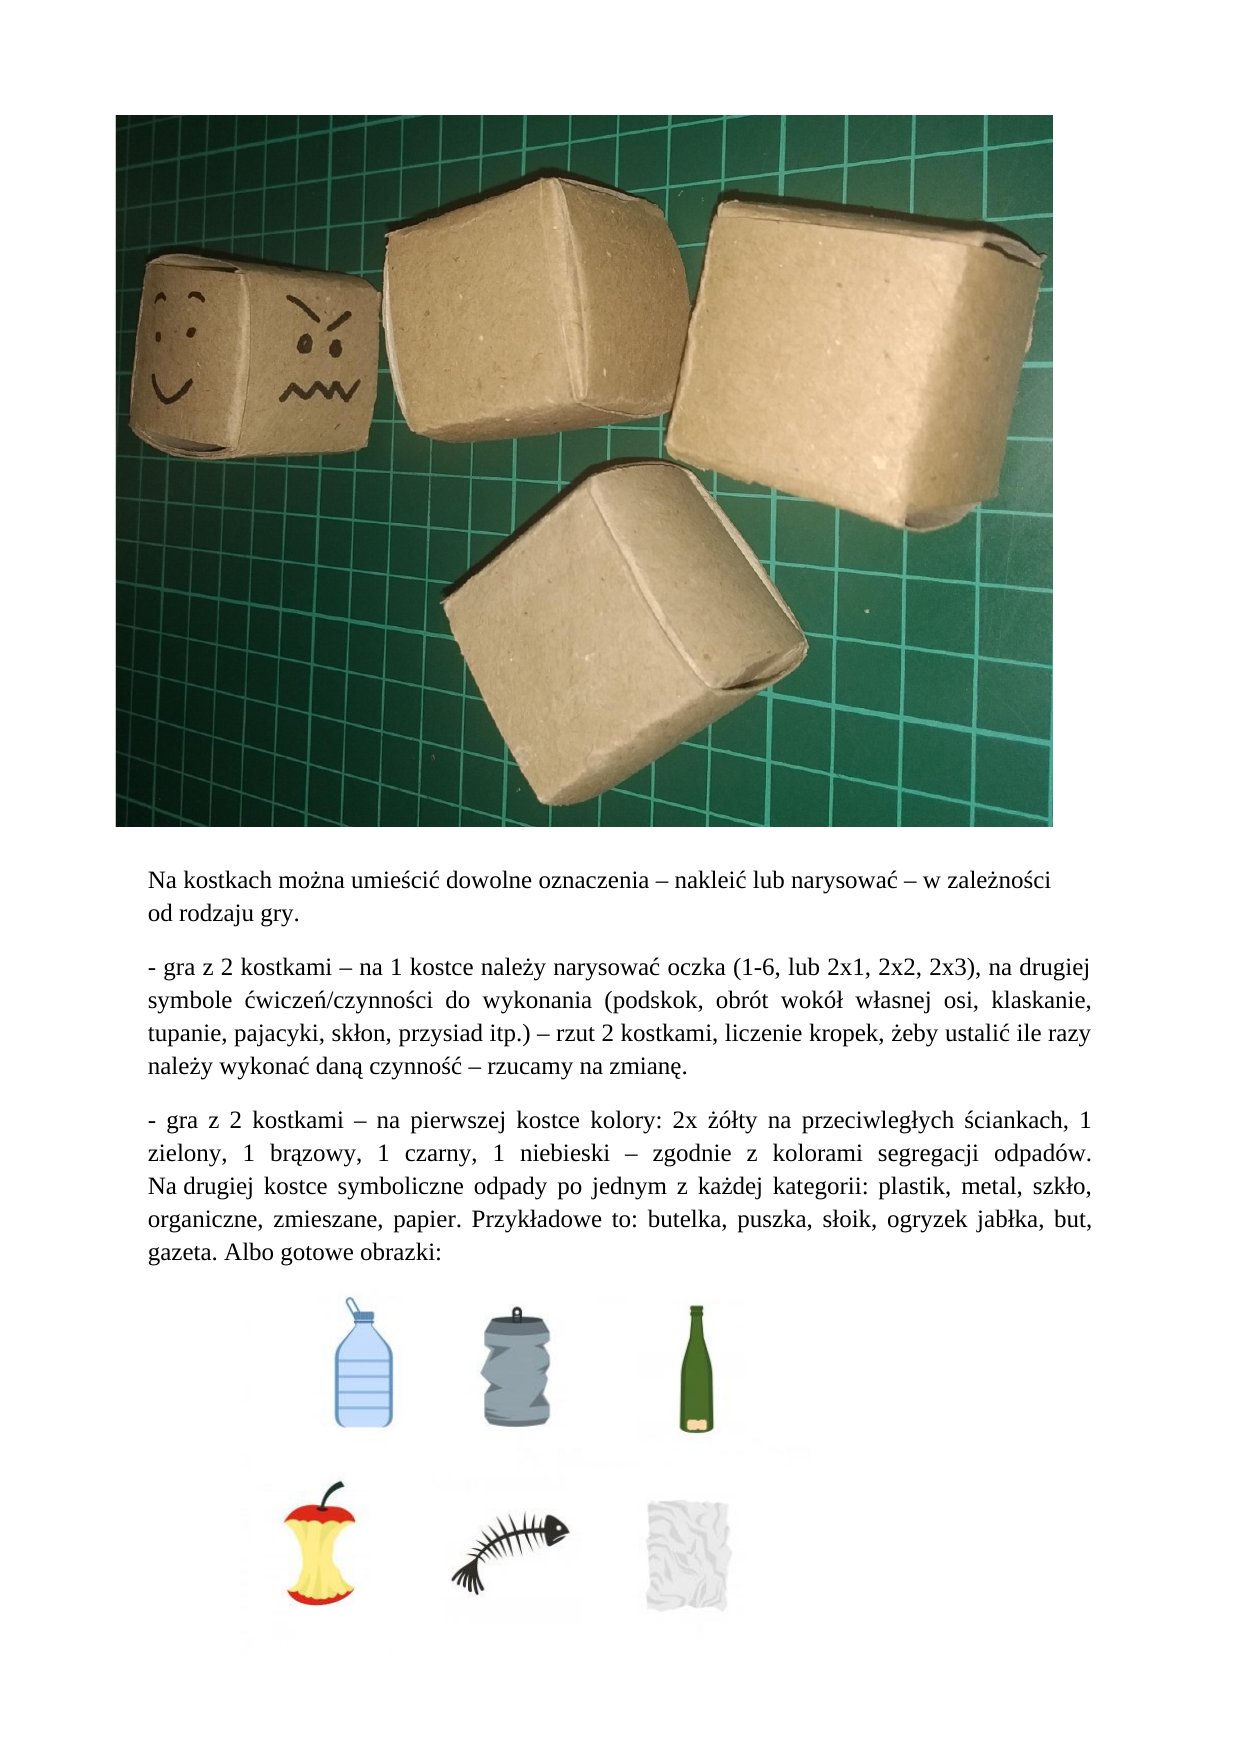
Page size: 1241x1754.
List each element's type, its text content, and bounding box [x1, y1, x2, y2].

text - gra z 2 kostkami – na 1 kostce należy narysować oczka (1-6, lub 2x1, 2x2, 2x3), na drugiej symbole ćwiczeń/czynności do wykonania (podskok, obrót wokół własnej osi, klaskanie, tupanie, pajacyki, skłon, przysiad itp.) – rzut 2 kostkami, liczenie kropek, żeby ustalić ile razy należy wykonać daną czynność – rzucamy na zmianę. [148, 952, 1093, 1080]
text Na kostkach można umieścić dowolne oznaczenia – nakleić lub narysować – w zależności od rodzaju gry. [148, 865, 1093, 927]
text - gra z 2 kostkami – na pierwszej kostce kolory: 2x żółty na przeciwległych ściankach, 1 zielony, 1 brązowy, 1 czarny, 1 niebieski – zgodnie z kolorami segregacji odpadów. Na drugiej kostce symboliczne odpady po jednym z każdej kategorii: plastik, metal, szkło, organiczne, zmieszane, papier. Przykładowe to: butelka, puszka, słoik, ogryzek jabłka, but, gazeta. Albo gotowe obrazki: [148, 1105, 1093, 1266]
picture [117, 115, 1053, 827]
picture [240, 1280, 811, 1656]
